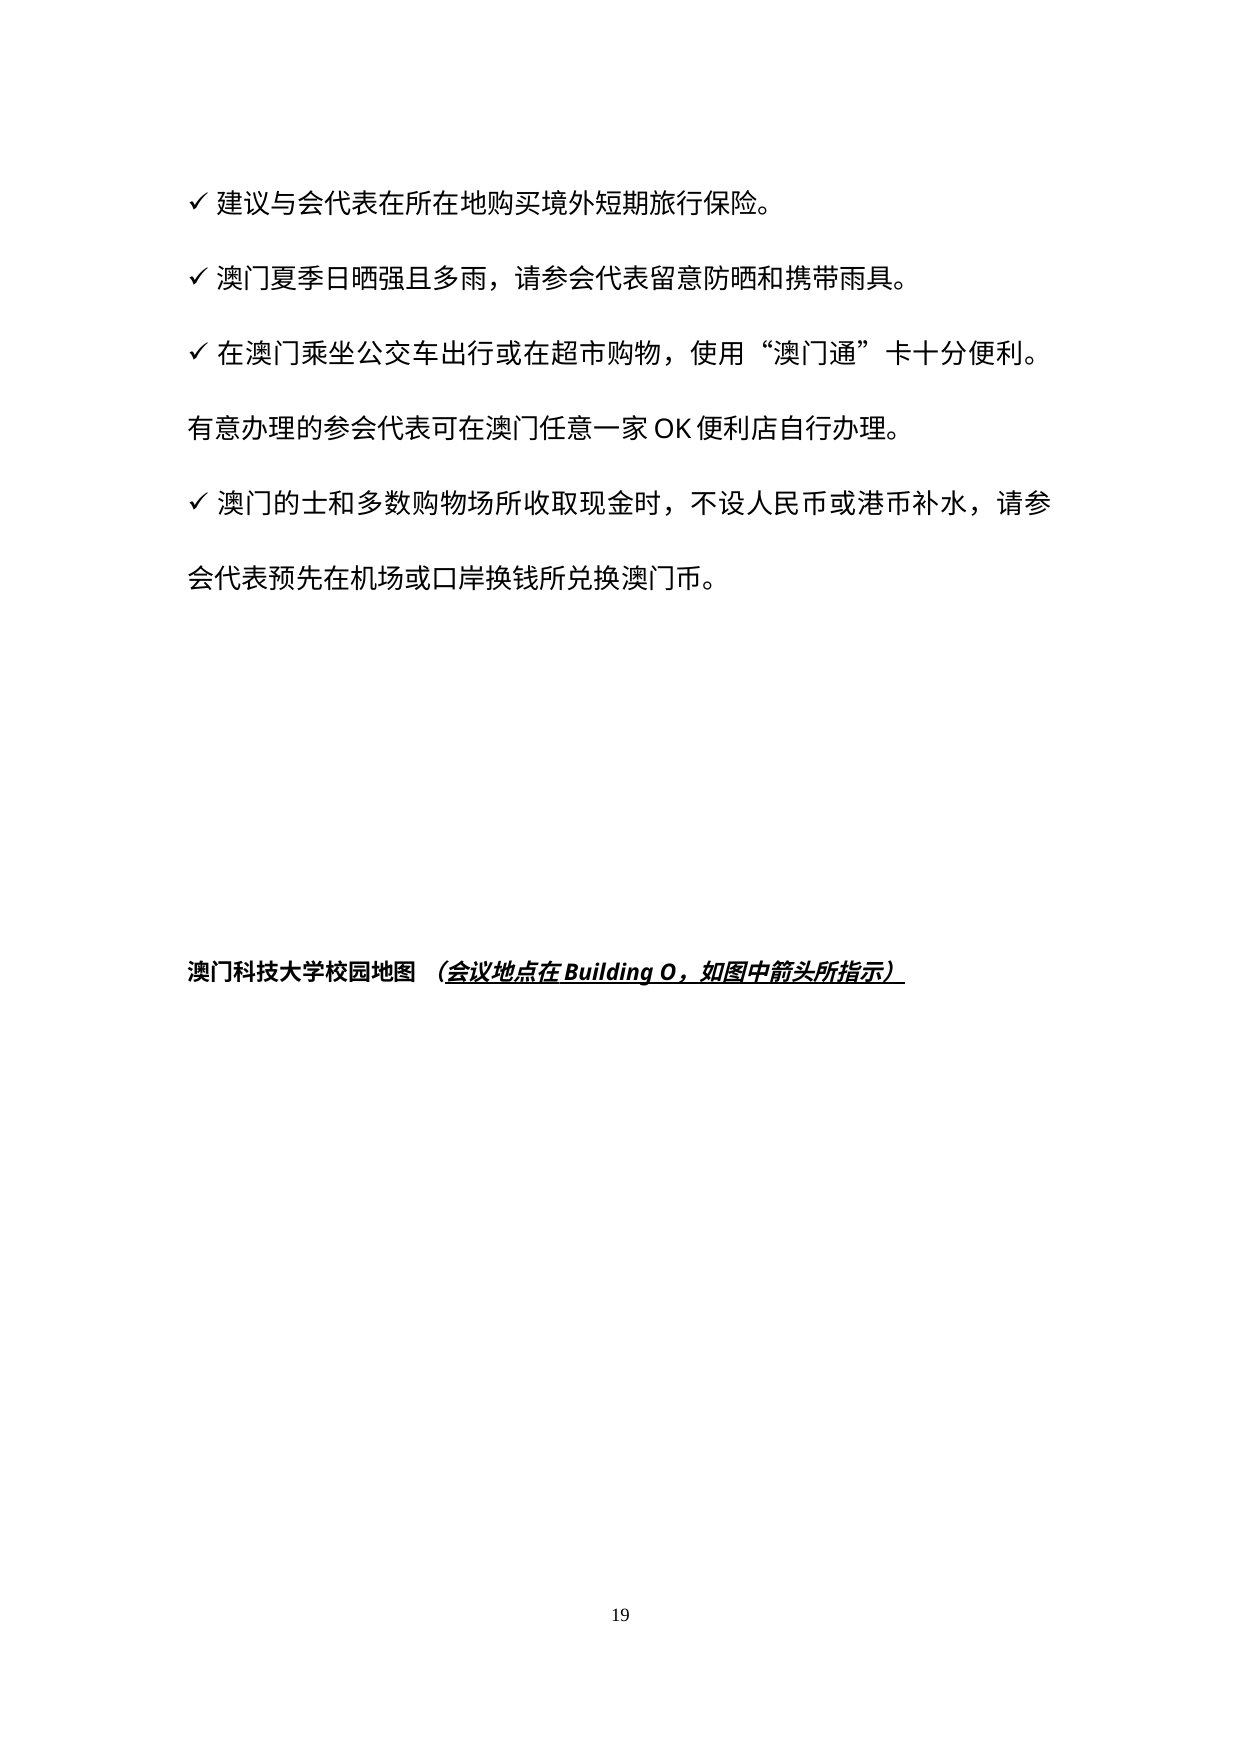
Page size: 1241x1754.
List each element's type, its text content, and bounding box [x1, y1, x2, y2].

text 澳门科技大学校园地图 （会议地点在Building O，如图中箭头所指示） [187, 952, 1053, 989]
text 在澳门乘坐公交车出行或在超市购物，使用“澳门通”卡十分便利。有意办理的参会代表可在澳门任意一家OK便利店自行办理。 [187, 314, 1053, 464]
text 澳门的士和多数购物场所收取现金时，不设人民币或港币补水，请参会代表预先在机场或口岸换钱所兑换澳门币。 [187, 464, 1053, 614]
text 建议与会代表在所在地购买境外短期旅行保险。 [187, 164, 1053, 239]
text 澳门夏季日晒强且多雨，请参会代表留意防晒和携带雨具。 [187, 239, 1053, 314]
